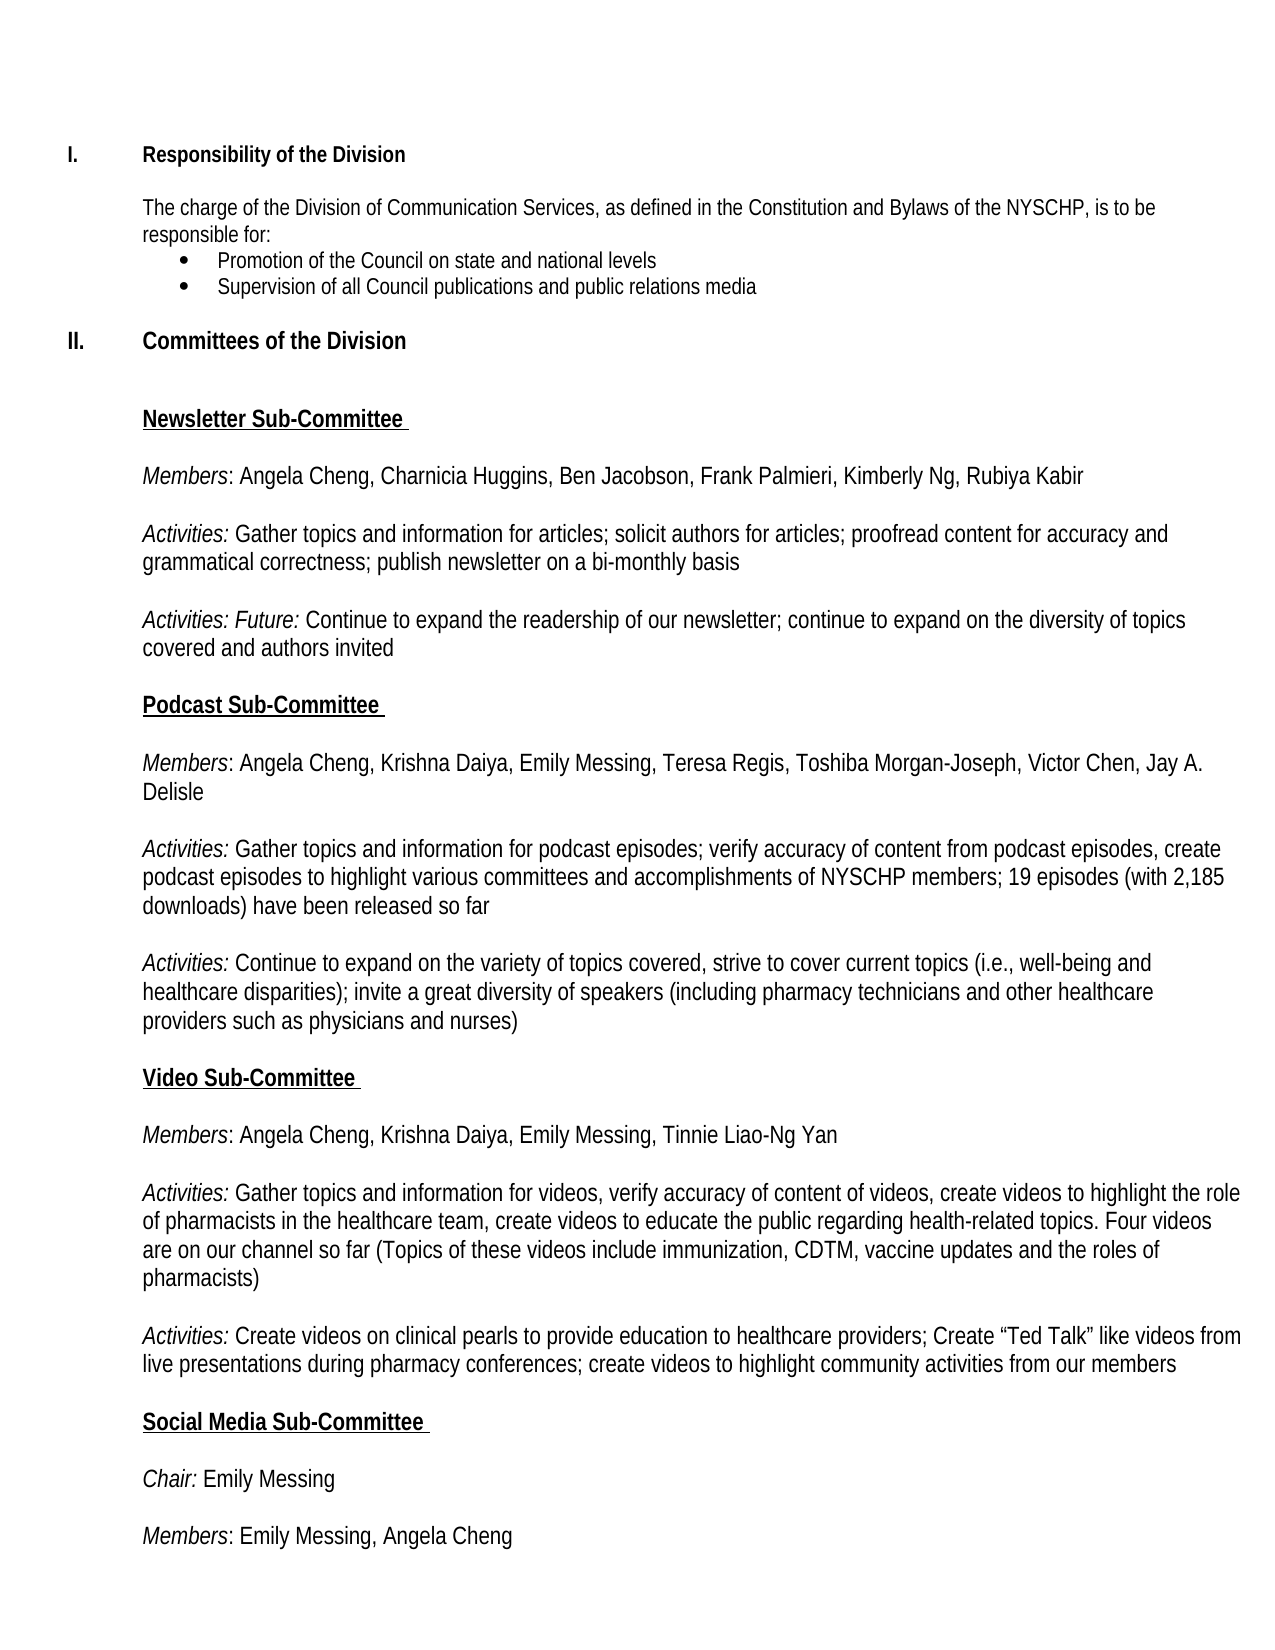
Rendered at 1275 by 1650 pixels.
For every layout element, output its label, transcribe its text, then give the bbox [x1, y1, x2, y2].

list Responsibility of the Division [67, 141, 1245, 168]
text Activities: Create videos on clinical pearls to provide education to healthcare providers; Create “Ted Talk” like videos from live presentations during pharmacy conferences; create videos to highlight community activities from our members [142, 1321, 1245, 1378]
text Activities: Gather topics and information for videos, verify accuracy of content of videos, create videos to highlight the role of pharmacists in the healthcare team, create videos to educate the public regarding health-related topics. Four videos are on our channel so far (Topics of these videos include immunization, CDTM, vaccine updates and the roles of pharmacists) [142, 1177, 1245, 1292]
text Activities: Gather topics and information for articles; solicit authors for articles; proofread content for accuracy and grammatical correctness; publish newsletter on a bi-monthly basis [142, 519, 1245, 576]
text The charge of the Division of Communication Services, as defined in the Constitution and Bylaws of the NYSCHP, is to be responsible for: [142, 194, 1245, 247]
text Newsletter Sub-Committee [142, 404, 1245, 433]
list Promotion of the Council on state and national levels [180, 247, 1245, 273]
text Chair: Emily Messing [142, 1464, 1245, 1493]
text Activities: Gather topics and information for podcast episodes; verify accuracy of content from podcast episodes, create podcast episodes to highlight various committees and accomplishments of NYSCHP members; 19 episodes (with 2,185 downloads) have been released so far [142, 834, 1245, 920]
text Video Sub-Committee [142, 1063, 1245, 1092]
text Activities: Future: Continue to expand the readership of our newsletter; continue to expand on the diversity of topics covered and authors invited [142, 604, 1245, 662]
text Members: Emily Messing, Angela Cheng [142, 1521, 1245, 1550]
text Members: Angela Cheng, Krishna Daiya, Emily Messing, Tinnie Liao-Ng Yan [142, 1120, 1245, 1149]
text Podcast Sub-Committee [142, 691, 1245, 719]
text Activities: Continue to expand on the variety of topics covered, strive to cover current topics (i.e., well-being and healthcare disparities); invite a great diversity of speakers (including pharmacy technicians and other healthcare providers such as physicians and nurses) [142, 948, 1245, 1034]
text Social Media Sub-Committee [142, 1407, 1245, 1435]
list Committees of the Division [67, 326, 1245, 354]
text Members: Angela Cheng, Krishna Daiya, Emily Messing, Teresa Regis, Toshiba Morgan-Joseph, Victor Chen, Jay A. Delisle [142, 748, 1245, 805]
text Members: Angela Cheng, Charnicia Huggins, Ben Jacobson, Frank Palmieri, Kimberly Ng, Rubiya Kabir [142, 461, 1245, 490]
list Supervision of all Council publications and public relations media [180, 273, 1245, 299]
